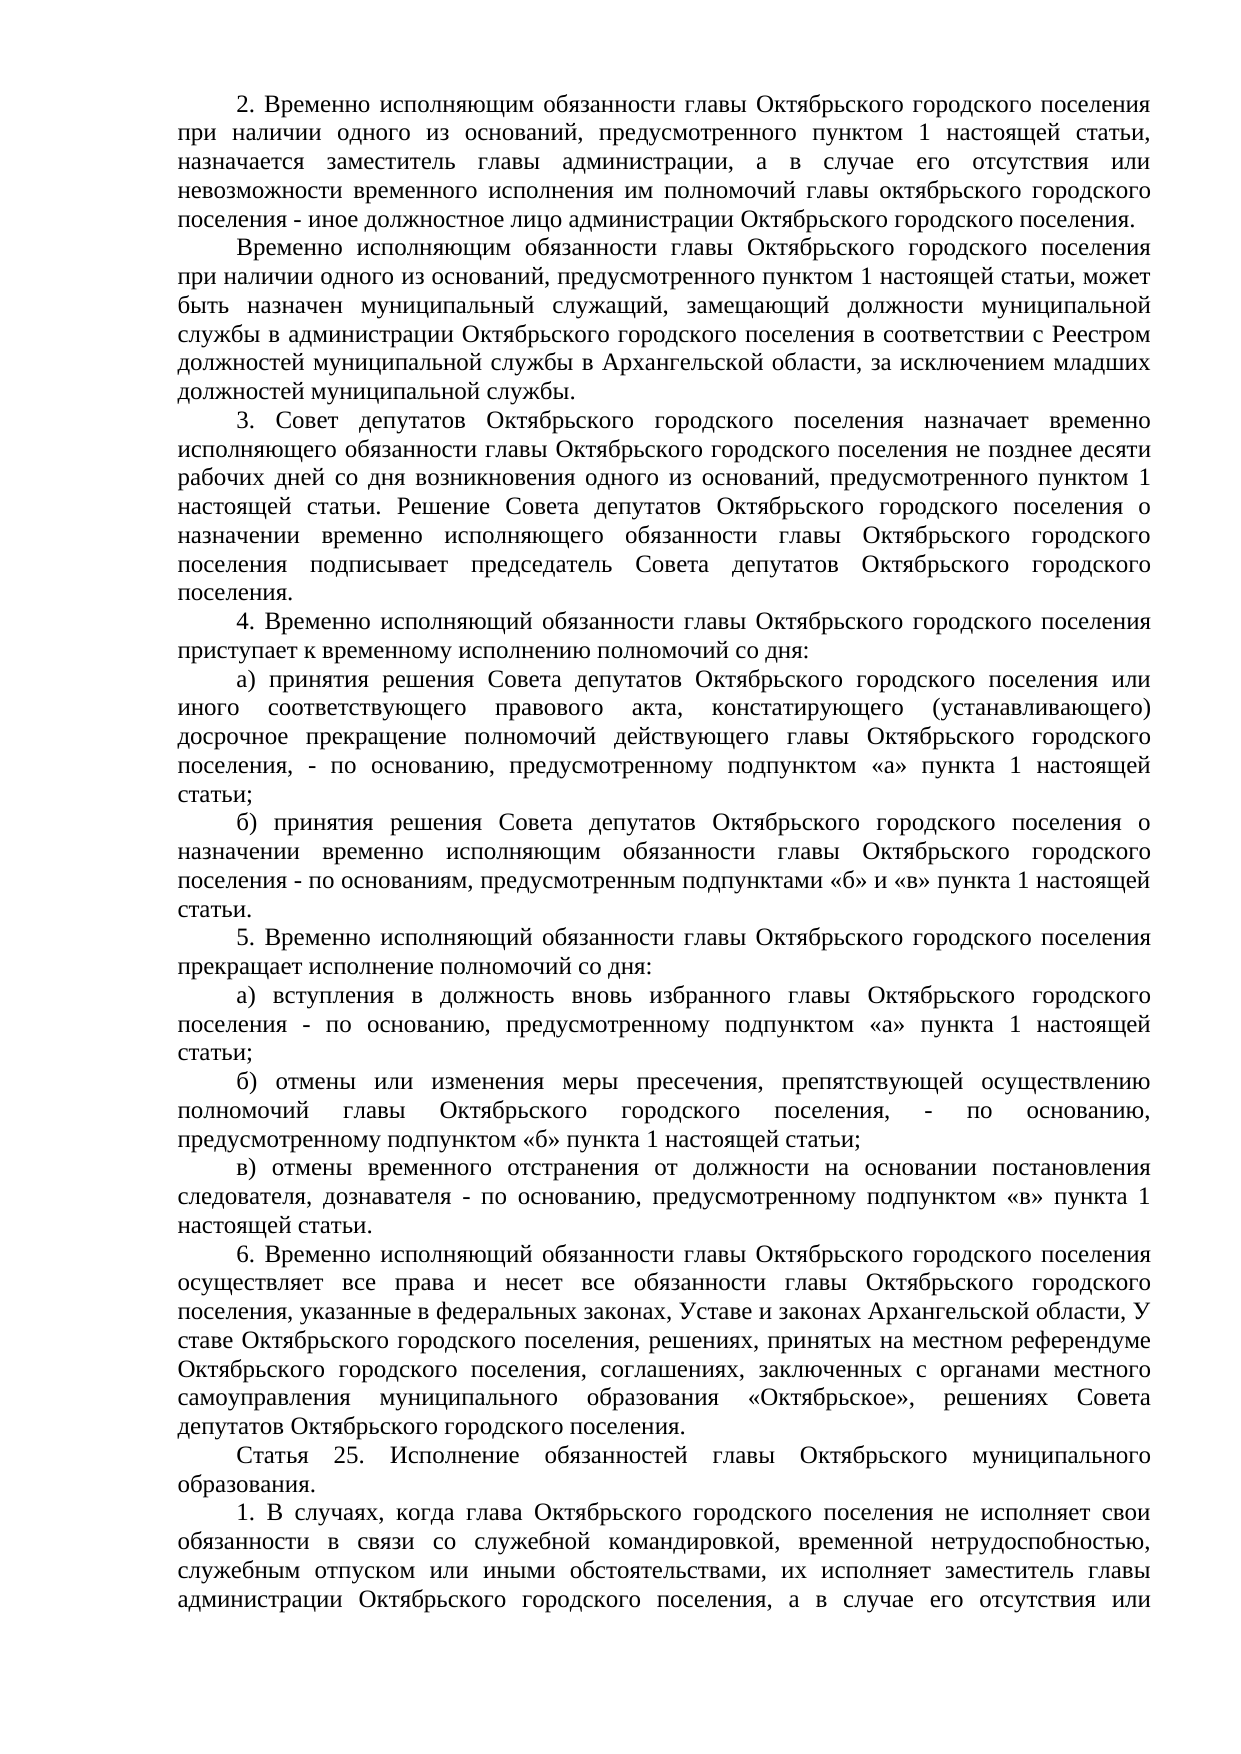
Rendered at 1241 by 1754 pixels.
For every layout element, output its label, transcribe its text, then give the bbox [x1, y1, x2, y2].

text 2. Временно исполняющим обязанности главы Октябрьского городского поселения при наличии одного из оснований, предусмотренного пунктом 1 настоящей статьи, назначается заместитель главы администрации, а в случае его отсутствия или невозможности временного исполнения им полномочий главы октябрьского городского поселения - иное должностное лицо администрации Октябрьского городского поселения. [177, 89, 1152, 232]
text Временно исполняющим обязанности главы Октябрьского городского поселения при наличии одного из оснований, предусмотренного пунктом 1 настоящей статьи, может быть назначен муниципальный служащий, замещающий должности муниципальной службы в администрации Октябрьского городского поселения в соответствии с Реестром должностей муниципальной службы в Архангельской области, за исключением младших должностей муниципальной службы. [177, 232, 1152, 405]
text 6. Временно исполняющий обязанности главы Октябрьского городского поселения осуществляет все права и несет все обязанности главы Октябрьского городского поселения, указанные в федеральных законах, Уставе и законах Архангельской области, У ставе Октябрьского городского поселения, решениях, принятых на местном референдуме Октябрьского городского поселения, соглашениях, заключенных с органами местного самоуправления муниципального образования «Октябрьское», решениях Совета депутатов Октябрьского городского поселения. [177, 1239, 1152, 1440]
text 3. Совет депутатов Октябрьского городского поселения назначает временно исполняющего обязанности главы Октябрьского городского поселения не позднее десяти рабочих дней со дня возникновения одного из оснований, предусмотренного пунктом 1 настоящей статьи. Решение Совета депутатов Октябрьского городского поселения о назначении временно исполняющего обязанности главы Октябрьского городского поселения подписывает председатель Совета депутатов Октябрьского городского поселения. [177, 405, 1152, 606]
text 5. Временно исполняющий обязанности главы Октябрьского городского поселения прекращает исполнение полномочий со дня: [177, 922, 1152, 980]
text б) отмены или изменения меры пресечения, препятствующей осуществлению полномочий главы Октябрьского городского поселения, - по основанию, предусмотренному подпунктом «б» пункта 1 настоящей статьи; [177, 1066, 1152, 1152]
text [177, 1497, 1152, 1612]
text в) отмены временного отстранения от должности на основании постановления следователя, дознавателя - по основанию, предусмотренному подпунктом «в» пункта 1 настоящей статьи. [177, 1152, 1152, 1239]
text а) принятия решения Совета депутатов Октябрьского городского поселения или иного соответствующего правового акта, констатирующего (устанавливающего) досрочное прекращение полномочий действующего главы Октябрьского городского поселения, - по основанию, предусмотренному подпунктом «а» пункта 1 настоящей статьи; [177, 664, 1152, 807]
text а) вступления в должность вновь избранного главы Октябрьского городского поселения - по основанию, предусмотренному подпунктом «а» пункта 1 настоящей статьи; [177, 980, 1152, 1066]
text б) принятия решения Совета депутатов Октябрьского городского поселения о назначении временно исполняющим обязанности главы Октябрьского городского поселения - по основаниям, предусмотренным подпунктами «б» и «в» пункта 1 настоящей статьи. [177, 807, 1152, 922]
text Статья 25. Исполнение обязанностей главы Октябрьского муниципального образования. [177, 1440, 1152, 1497]
text 4. Временно исполняющий обязанности главы Октябрьского городского поселения приступает к временному исполнению полномочий со дня: [177, 606, 1152, 664]
